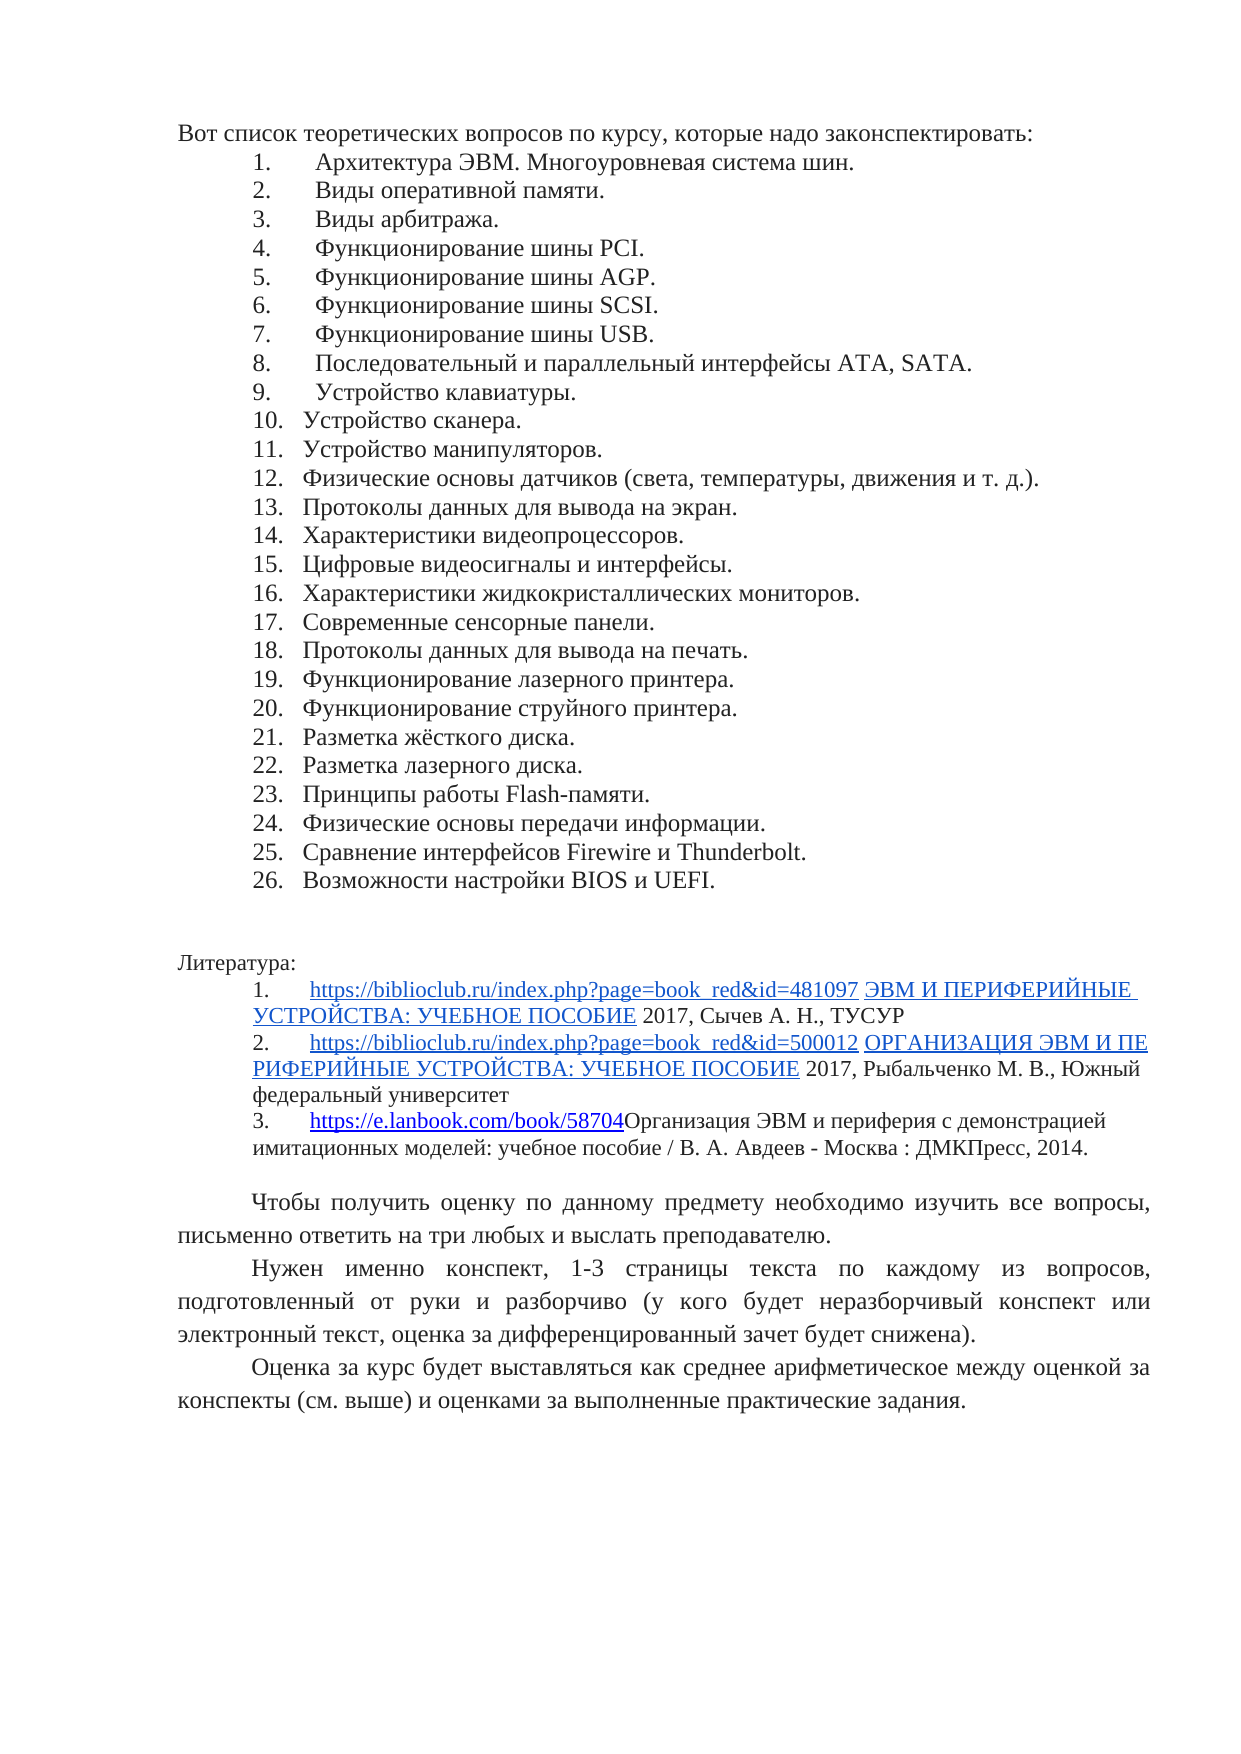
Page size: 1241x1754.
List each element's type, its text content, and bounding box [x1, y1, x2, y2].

text 21. Разметка жёсткого диска. [252, 722, 1152, 751]
text 19. Функционирование лазерного принтера. [252, 664, 1152, 693]
text 2. Виды оперативной памяти. [252, 176, 1152, 204]
text 25. Сравнение интерфейсов Firewire и Thunderbolt. [252, 837, 1152, 866]
text 22. Разметка лазерного диска. [252, 751, 1152, 779]
text 12. Физические основы датчиков (света, температуры, движения и т. д.). [252, 463, 1152, 492]
text 5. Функционирование шины AGP. [252, 262, 1152, 291]
text 2. https://biblioclub.ru/index.php?page=book_red&id=500012 ОРГАНИЗАЦИЯ ЭВМ И ПЕРИФЕРИЙНЫЕ УСТРОЙСТВА: УЧЕБНОЕ ПОСОБИЕ 2017, Рыбальченко М. В., Южный федеральный университет [252, 1028, 1152, 1108]
text 13. Протоколы данных для вывода на экран. [252, 492, 1152, 521]
text 3. Виды арбитража. [252, 204, 1152, 233]
text 3. https://e.lanbook.com/book/58704Организация ЭВМ и периферия с демонстрацией имитационных моделей: учебное пособие / В. А. Авдеев - Москва : ДМКПресс, 2014. [252, 1108, 1152, 1160]
text Чтобы получить оценку по данному предмету необходимо изучить все вопросы, письменно ответить на три любых и выслать преподавателю. [177, 1187, 1152, 1248]
text 6. Функционирование шины SCSI. [252, 291, 1152, 319]
text 14. Характеристики видеопроцессоров. [252, 521, 1152, 549]
text 17. Современные сенсорные панели. [252, 607, 1152, 636]
text 15. Цифровые видеосигналы и интерфейсы. [252, 549, 1152, 578]
text 20. Функционирование струйного принтера. [252, 693, 1152, 722]
text 16. Характеристики жидкокристаллических мониторов. [252, 578, 1152, 607]
text 7. Функционирование шины USB. [252, 319, 1152, 348]
text 10. Устройство сканера. [252, 406, 1152, 434]
text Оценка за курс будет выставляться как среднее арифметическое между оценкой за конспекты (см. выше) и оценками за выполненные практические задания. [177, 1352, 1152, 1413]
text 18. Протоколы данных для вывода на печать. [252, 636, 1152, 664]
text 4. Функционирование шины PCI. [252, 233, 1152, 262]
text Нужен именно конспект, 1-3 страницы текста по каждому из вопросов, подготовленный от руки и разборчиво (у кого будет неразборчивый конспект или электронный текст, оценка за дифференцированный зачет будет снижена). [177, 1253, 1152, 1347]
text Вот список теоретических вопросов по курсу, которые надо законспектировать: [177, 118, 1152, 147]
text 23. Принципы работы Flash-памяти. [252, 779, 1152, 808]
text 11. Устройство манипуляторов. [252, 434, 1152, 463]
text 26. Возможности настройки BIOS и UEFI. [252, 866, 1152, 894]
text 1. https://biblioclub.ru/index.php?page=book_red&id=481097 ЭВМ И ПЕРИФЕРИЙНЫЕ УСТРОЙСТВА: УЧЕБНОЕ ПОСОБИЕ 2017, Сычев А. Н., ТУСУР [252, 976, 1152, 1028]
text 1. Архитектура ЭВМ. Многоуровневая система шин. [252, 147, 1152, 176]
text 8. Последовательный и параллельный интерфейсы ATA, SATA. [252, 348, 1152, 377]
text 9. Устройство клавиатуры. [252, 377, 1152, 406]
text 24. Физические основы передачи информации. [252, 808, 1152, 837]
text Литература: [177, 949, 1152, 976]
